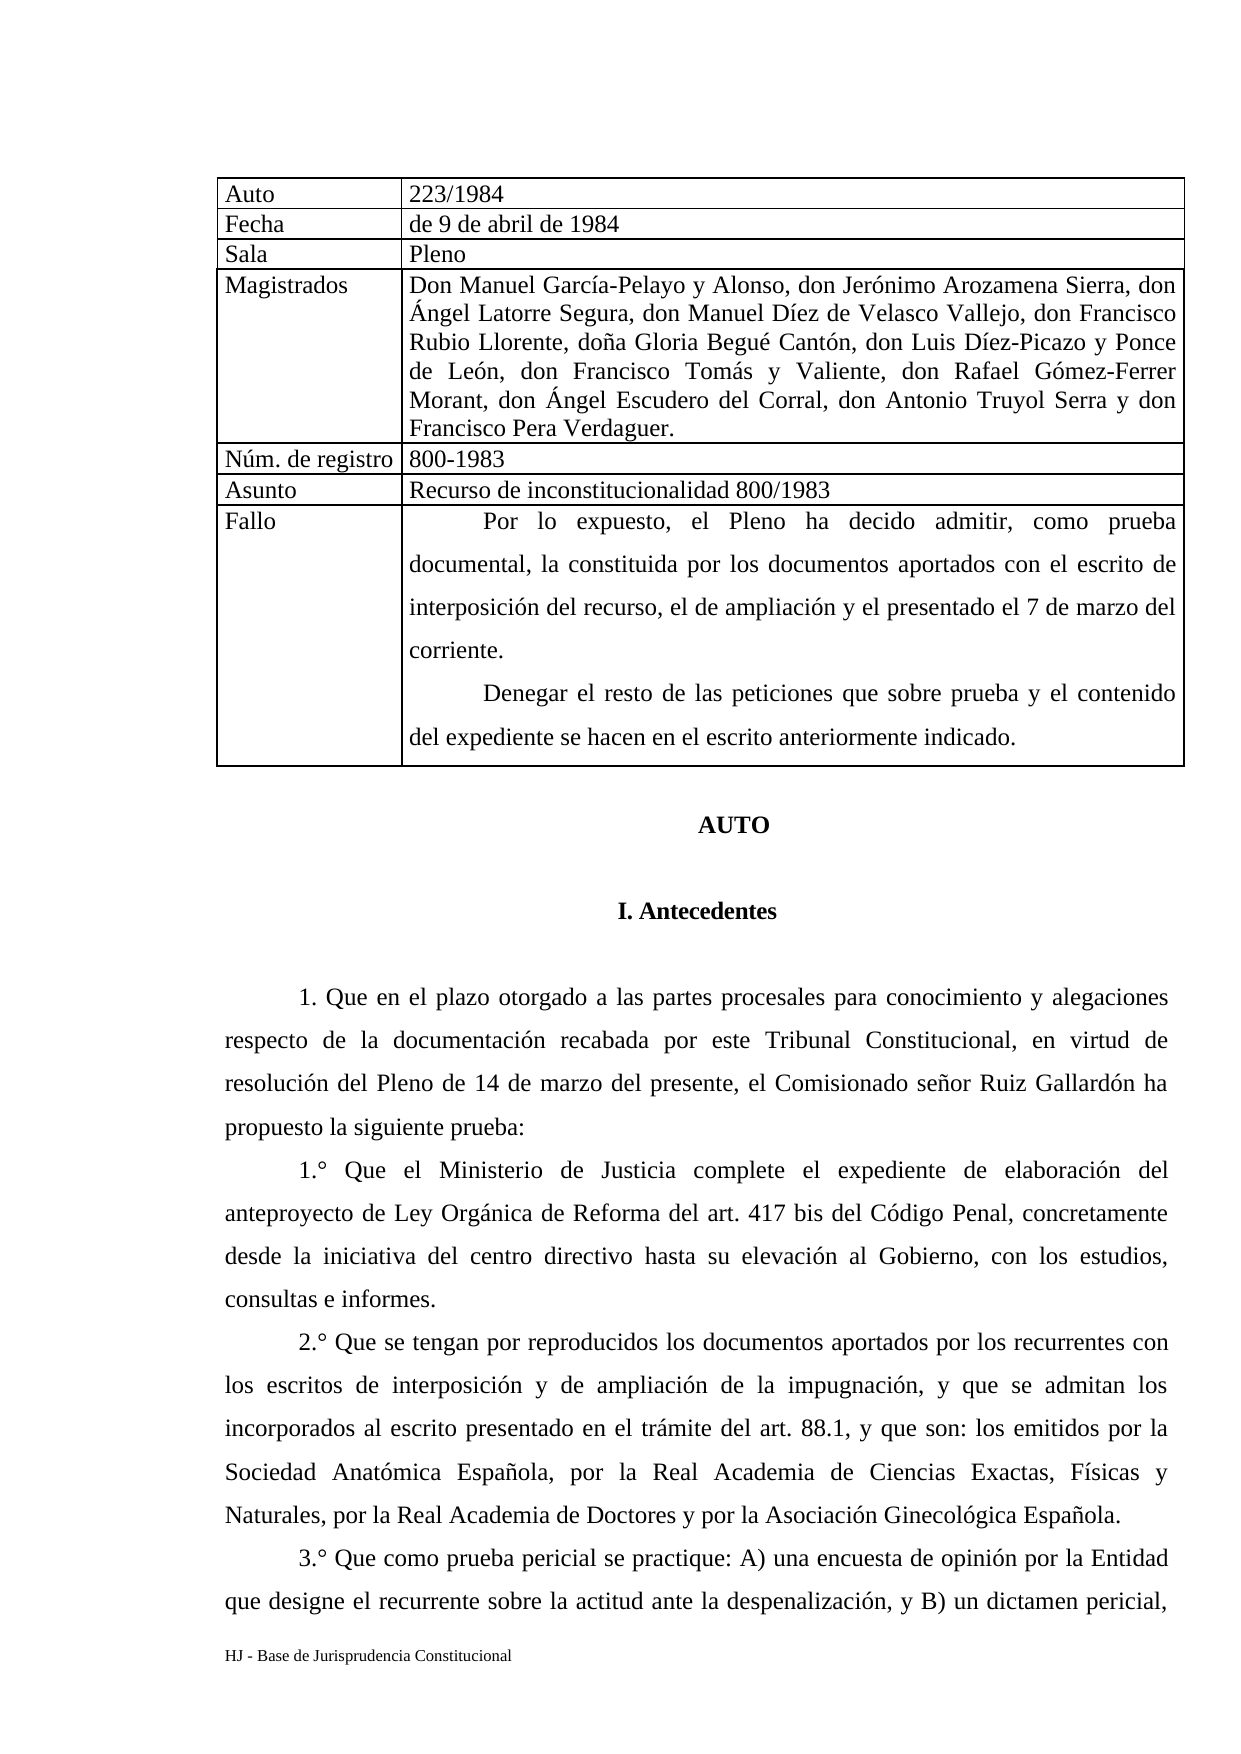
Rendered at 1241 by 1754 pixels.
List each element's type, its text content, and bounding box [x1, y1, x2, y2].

text 1. Que en el plazo otorgado a las partes procesales para conocimiento y alegaciones respecto de la documentación recabada por este Tribunal Constitucional, en virtud de resolución del Pleno de 14 de marzo del presente, el Comisionado señor Ruiz Gallardón ha propuesto la siguiente prueba: [224, 982, 1169, 1140]
table_cell Pleno [402, 240, 1184, 268]
text 1.° Que el Ministerio de Justicia complete el expediente de elaboración del anteproyecto de Ley Orgánica de Reforma del art. 417 bis del Código Penal, concretamente desde la iniciativa del centro directivo hasta su elevación al Gobierno, con los estudios, consultas e informes. [224, 1155, 1169, 1313]
table_cell Fecha [218, 209, 401, 238]
table_cell Asunto [218, 475, 401, 504]
text 2.° Que se tengan por reproducidos los documentos aportados por los recurrentes con los escritos de interposición y de ampliación de la impugnación, y que se admitan los incorporados al escrito presentado en el trámite del art. 88.1, y que son: los emitidos por la Sociedad Anatómica Española, por la Real Academia de Ciencias Exactas, Físicas y Naturales, por la Real Academia de Doctores y por la Asociación Ginecológica Española. [224, 1327, 1169, 1528]
table_cell Núm. de registro [218, 444, 401, 473]
table_cell Sala [218, 240, 401, 268]
table_header Auto [218, 179, 401, 207]
table_cell Por lo expuesto, el Pleno ha decido admitir, como prueba documental, la constituida por los documentos aportados con el escrito de interposición del recurso, el de ampliación y el presentado el 7 de marzo del corriente. Denegar el resto de las peticiones que sobre prueba y el contenido del expediente se hacen en el escrito anteriormente indicado. [403, 506, 1183, 764]
table_header 223/1984 [402, 179, 1184, 207]
table_cell Fallo [218, 506, 401, 764]
text AUTO [224, 810, 1169, 838]
table_cell Magistrados [218, 270, 401, 442]
table_cell Recurso de inconstitucionalidad 800/1983 [403, 475, 1183, 504]
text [224, 1543, 1169, 1615]
text I. Antecedentes [224, 896, 1169, 925]
table_cell 800-1983 [403, 444, 1183, 473]
table_cell Don Manuel García-Pelayo y Alonso, don Jerónimo Arozamena Sierra, don Ángel Latorre Segura, don Manuel Díez de Velasco Vallejo, don Francisco Rubio Llorente, doña Gloria Begué Cantón, don Luis Díez-Picazo y Ponce de León, don Francisco Tomás y Valiente, don Rafael Gómez-Ferrer Morant, don Ángel Escudero del Corral, don Antonio Truyol Serra y don Francisco Pera Verdaguer. [403, 270, 1183, 442]
table_cell de 9 de abril de 1984 [402, 209, 1184, 238]
